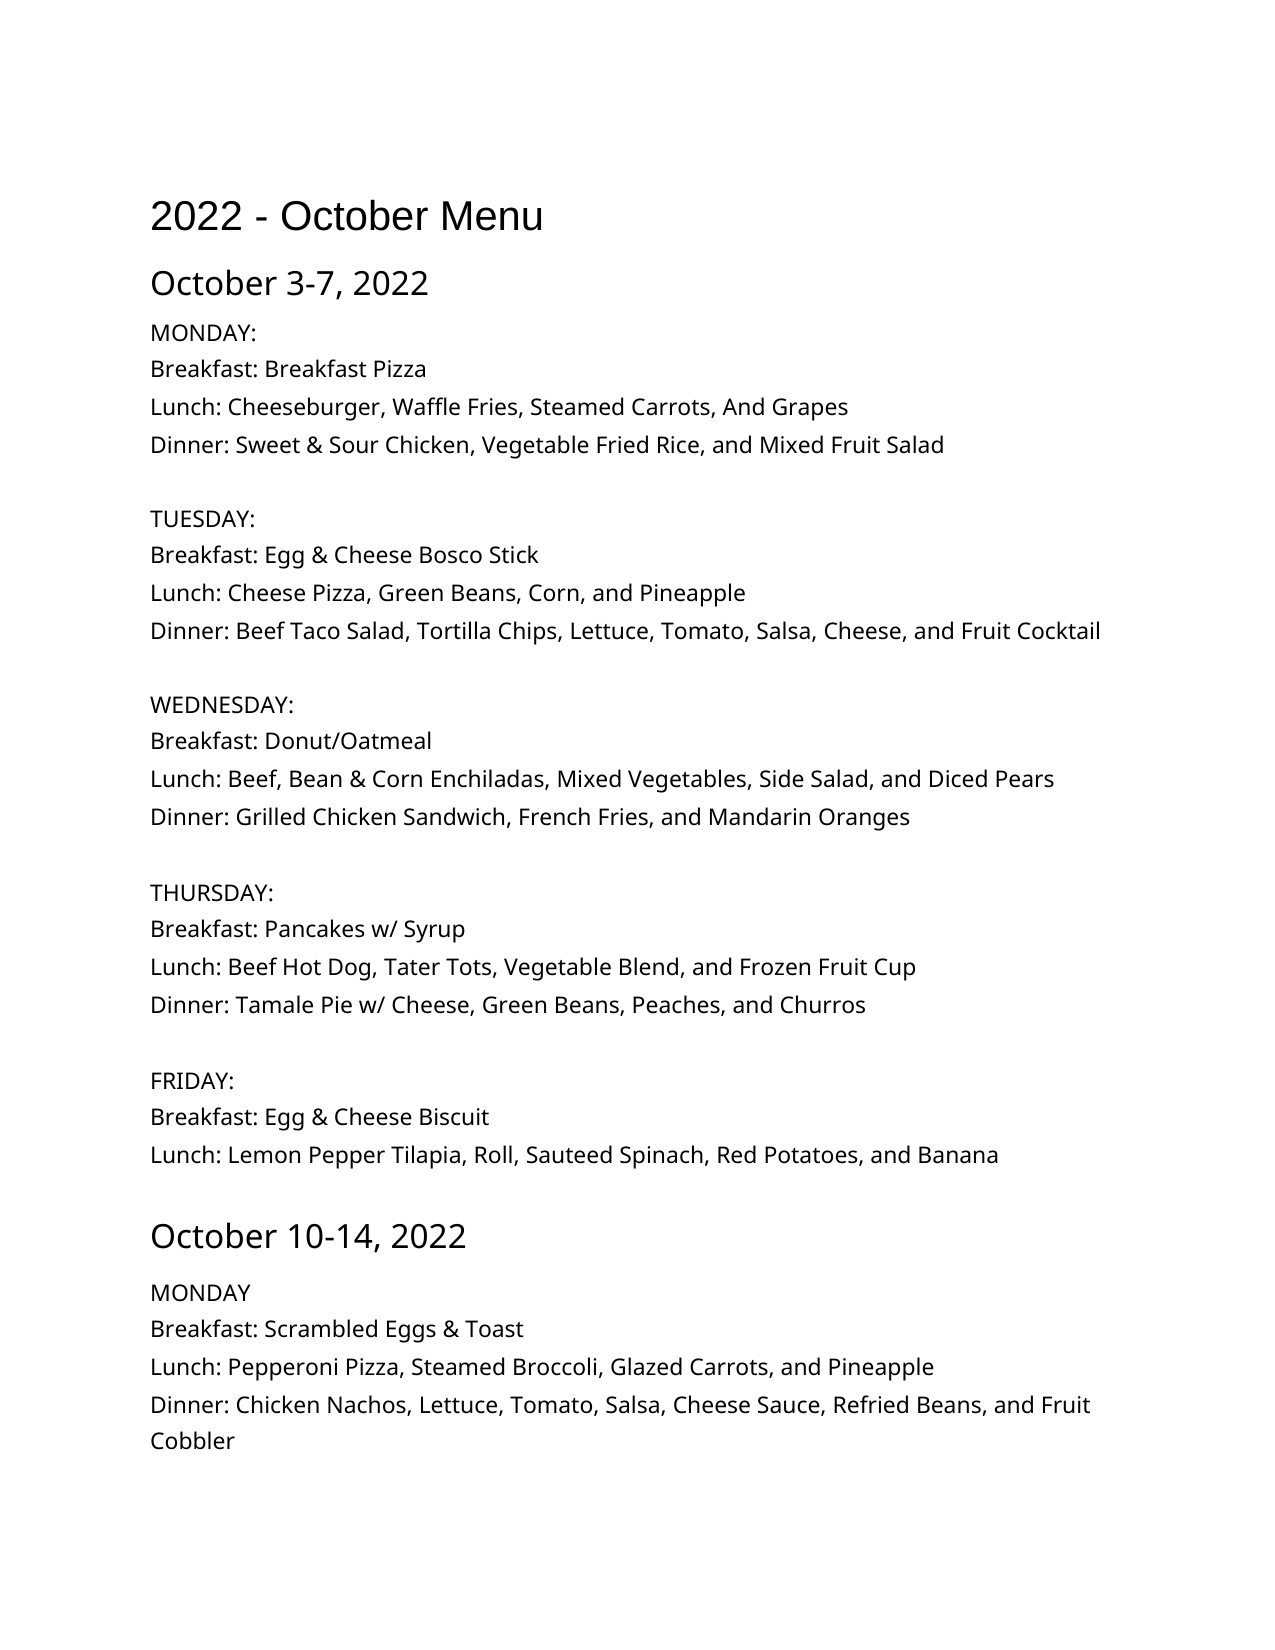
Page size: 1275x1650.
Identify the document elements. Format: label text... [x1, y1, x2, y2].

text Breakfast: Egg & Cheese Biscuit [150, 1101, 1125, 1132]
text Lunch: Beef, Bean & Corn Enchiladas, Mixed Vegetables, Side Salad, and Diced Pears [150, 763, 1125, 794]
text Dinner: Beef Taco Salad, Tortilla Chips, Lettuce, Tomato, Salsa, Cheese, and Fruit Cocktail [150, 615, 1125, 646]
text Lunch: Beef Hot Dog, Tater Tots, Vegetable Blend, and Frozen Fruit Cup [150, 951, 1125, 982]
text TUESDAY: [150, 503, 1125, 534]
text WEDNESDAY: [150, 689, 1125, 720]
text Dinner: Grilled Chicken Sandwich, French Fries, and Mandarin Oranges [150, 801, 1125, 832]
text Breakfast: Scrambled Eggs & Toast [150, 1313, 1125, 1344]
text Lunch: Pepperoni Pizza, Steamed Broccoli, Glazed Carrots, and Pineapple [150, 1351, 1125, 1382]
subtitle 2022 - October Menu [150, 192, 1125, 239]
text Breakfast: Breakfast Pizza [150, 353, 1125, 384]
text Dinner: Chicken Nachos, Lettuce, Tomato, Salsa, Cheese Sauce, Refried Beans, and Fruit Cobbler [150, 1389, 1125, 1456]
text Lunch: Lemon Pepper Tilapia, Roll, Sauteed Spinach, Red Potatoes, and Banana [150, 1139, 1125, 1170]
text Breakfast: Pancakes w/ Syrup [150, 913, 1125, 944]
text Breakfast: Egg & Cheese Bosco Stick [150, 539, 1125, 570]
text Breakfast: Donut/Oatmeal [150, 725, 1125, 756]
text MONDAY [150, 1277, 1125, 1308]
text THURSDAY: [150, 877, 1125, 908]
text FRIDAY: [150, 1065, 1125, 1096]
text Lunch: Cheeseburger, Waffle Fries, Steamed Carrots, And Grapes [150, 391, 1125, 422]
text Lunch: Cheese Pizza, Green Beans, Corn, and Pineapple [150, 577, 1125, 608]
text Dinner: Tamale Pie w/ Cheese, Green Beans, Peaches, and Churros [150, 989, 1125, 1020]
subtitle October 10-14, 2022 [150, 1212, 1125, 1258]
text Dinner: Sweet & Sour Chicken, Vegetable Fried Rice, and Mixed Fruit Salad [150, 429, 1125, 460]
text MONDAY: [150, 317, 1125, 348]
subtitle October 3-7, 2022 [150, 259, 1125, 305]
